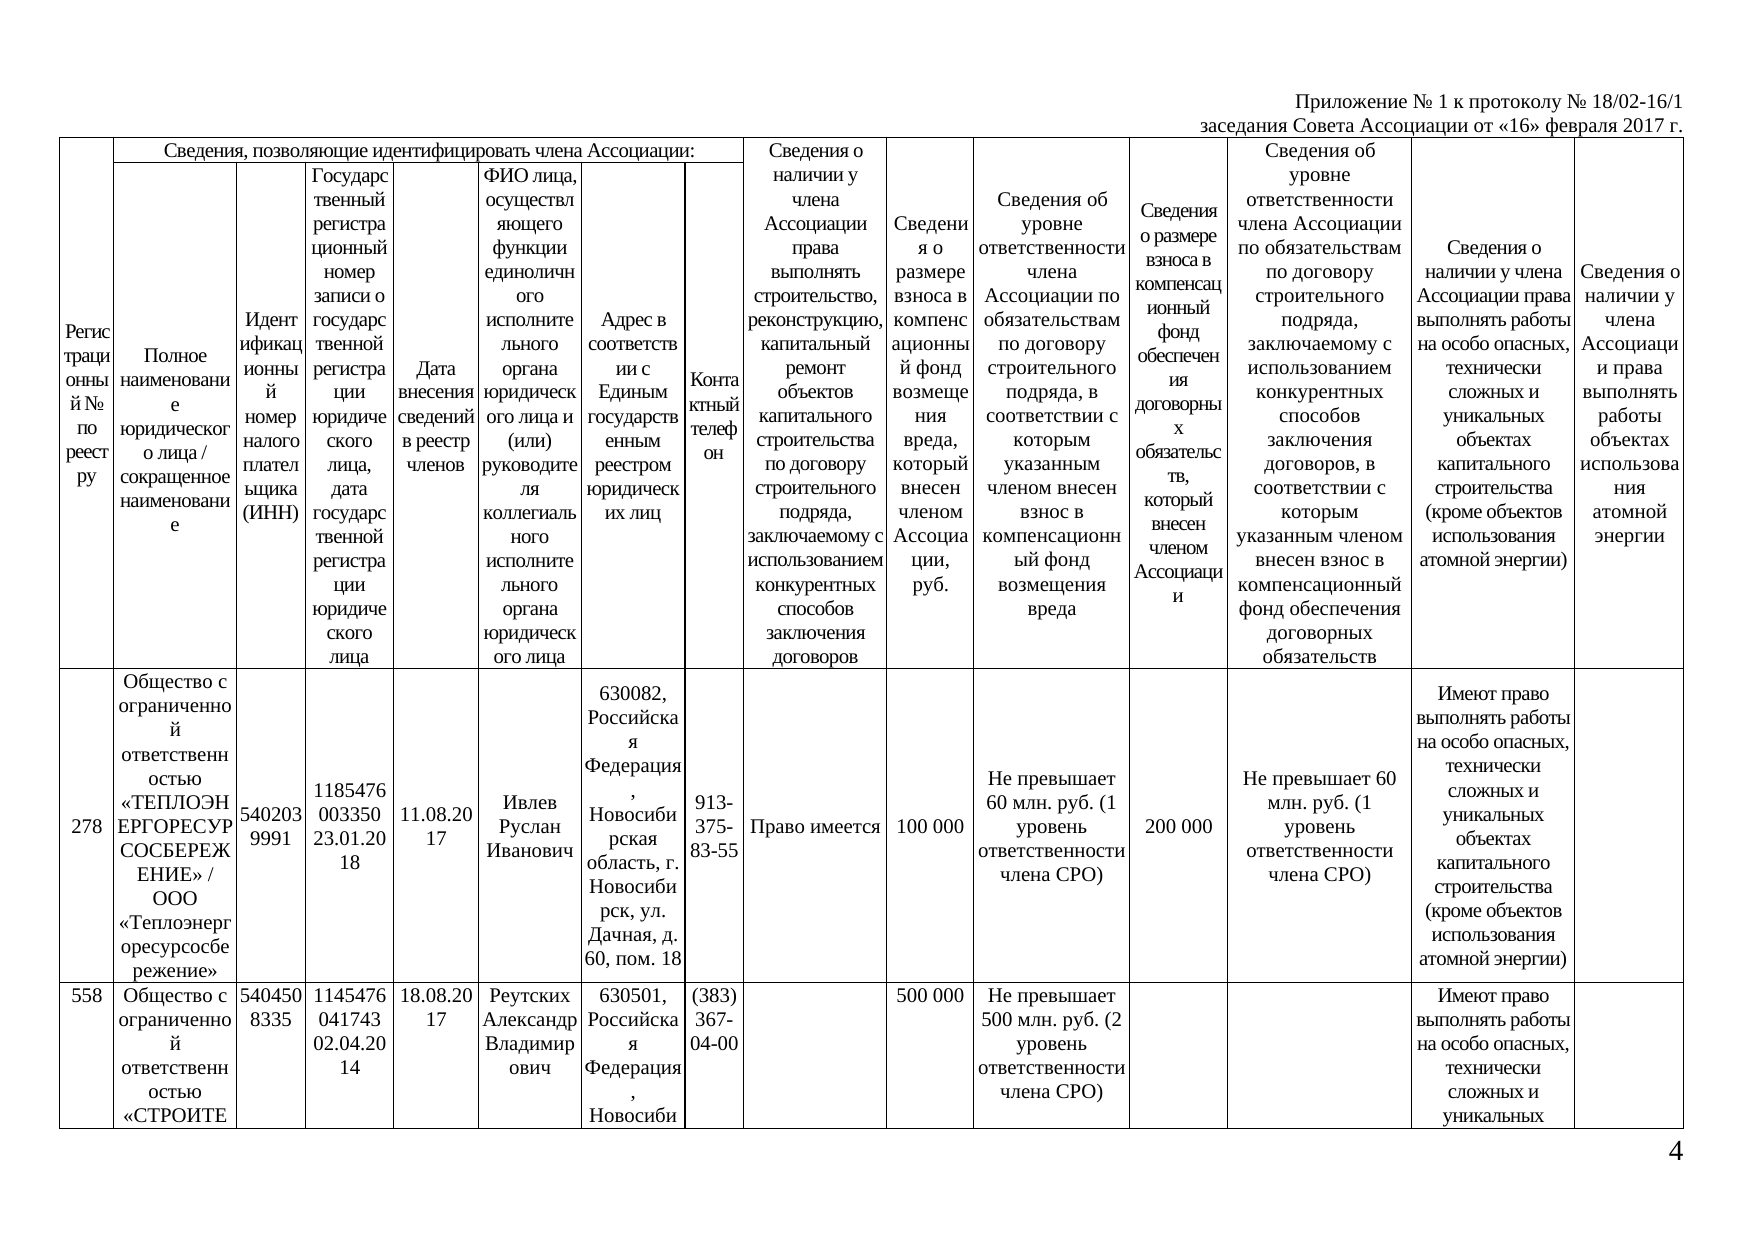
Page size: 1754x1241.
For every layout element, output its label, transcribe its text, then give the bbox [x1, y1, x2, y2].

table_cell Право имеется [744, 669, 886, 982]
table_header Регистрационный № по реестру [60, 138, 113, 668]
table_cell Полное наименование юридического лица / сокращенное наименование [114, 163, 236, 668]
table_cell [114, 983, 236, 1127]
table_cell Государственный регистрационный номер записи о государственной регистрации юридического лица, дата государственной регистрации юридического лица [306, 163, 393, 668]
table_cell [1575, 983, 1683, 1127]
table_cell 500 000 [887, 983, 973, 1127]
table_cell Адрес в соответствии с Единым государственным реестром юридических лиц [582, 163, 684, 668]
table_cell [1228, 983, 1411, 1127]
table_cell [1412, 983, 1574, 1127]
table_header Сведения о размере взноса в компенсационный фонд возмещения вреда, который внесен членом Ассоциации, руб. [887, 138, 973, 668]
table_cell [582, 983, 684, 1127]
table_cell 630082, Российская Федерация, Новосибирская область, г. Новосибирск, ул. Дачная, д. 60, пом. 18 [582, 669, 684, 982]
table_cell (383) 367-04-00 [686, 983, 743, 1127]
text заседания Совета Ассоциации от «16» февраля 2017 г. [59, 113, 1683, 137]
table_cell 558 [60, 983, 113, 1127]
table_cell Не превышает 60 млн. руб. (1 уровень ответственности члена СРО) [1228, 669, 1411, 982]
table_cell 200 000 [1130, 669, 1227, 982]
table_cell 278 [60, 669, 113, 982]
table_header Сведения о размере взноса в компенсационный фонд обеспечения договорных обязательств, который внесен членом Ассоциации [1130, 138, 1227, 668]
table_cell [1575, 669, 1683, 982]
text Приложение № 1 к протоколу № 18/02-16/1 [59, 89, 1683, 113]
table_cell 5404508335 [237, 983, 305, 1127]
table_cell 913-375-83-55 [686, 669, 743, 982]
table_cell 11.08.2017 [394, 669, 478, 982]
table_header Сведения об уровне ответственности члена Ассоциации по обязательствам по договору строительного подряда, заключаемому с использованием конкурентных способов заключения договоров, в соответствии с которым указанным членом внесен взнос в компенсационный фонд обеспечения договорных обязательств [1228, 138, 1411, 668]
table_header Сведения о наличии у члена Ассоциации права выполнять строительство, реконструкцию, капитальный ремонт объектов капитального строительства по договору строительного подряда, заключаемому с использованием конкурентных способов заключения договоров [744, 138, 886, 668]
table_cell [306, 983, 393, 1127]
table_cell 5402039991 [237, 669, 305, 982]
table_header Сведения об уровне ответственности члена Ассоциации по обязательствам по договору строительного подряда, в соответствии с которым указанным членом внесен взнос в компенсационный фонд возмещения вреда [974, 138, 1129, 668]
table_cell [974, 983, 1129, 1127]
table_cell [479, 983, 581, 1127]
table_cell 100 000 [887, 669, 973, 982]
table_cell Контактный телефон [686, 163, 743, 668]
table_cell [1130, 983, 1227, 1127]
table_cell Идентификационный номер налогоплательщика (ИНН) [237, 163, 305, 668]
table_cell Ивлев Руслан Иванович [479, 669, 581, 982]
table_cell 1185476003350 23.01.2018 [306, 669, 393, 982]
table_header Сведения о наличии у члена Ассоциации права выполнять работы объектах использования атомной энергии [1575, 138, 1683, 668]
table_cell [744, 983, 886, 1127]
table_cell Дата внесения сведений в реестр членов [394, 163, 478, 668]
table_cell Не превышает 60 млн. руб. (1 уровень ответственности члена СРО) [974, 669, 1129, 982]
table_header Сведения о наличии у члена Ассоциации права выполнять работы на особо опасных, технически сложных и уникальных объектах капитального строительства (кроме объектов использования атомной энергии) [1412, 138, 1574, 668]
table_cell Общество с ограниченной ответственностью «ТЕПЛОЭНЕРГОРЕСУРСОСБЕРЕЖЕНИЕ» / ООО «Теплоэнергоресурсосбережение» [114, 669, 236, 982]
table_header Сведения, позволяющие идентифицировать члена Ассоциации: [114, 138, 743, 162]
table_cell 18.08.2017 [394, 983, 478, 1127]
table_cell ФИО лица, осуществляющего функции единоличного исполнительного органа юридического лица и (или) руководителя коллегиального исполнительного органа юридического лица [479, 163, 581, 668]
